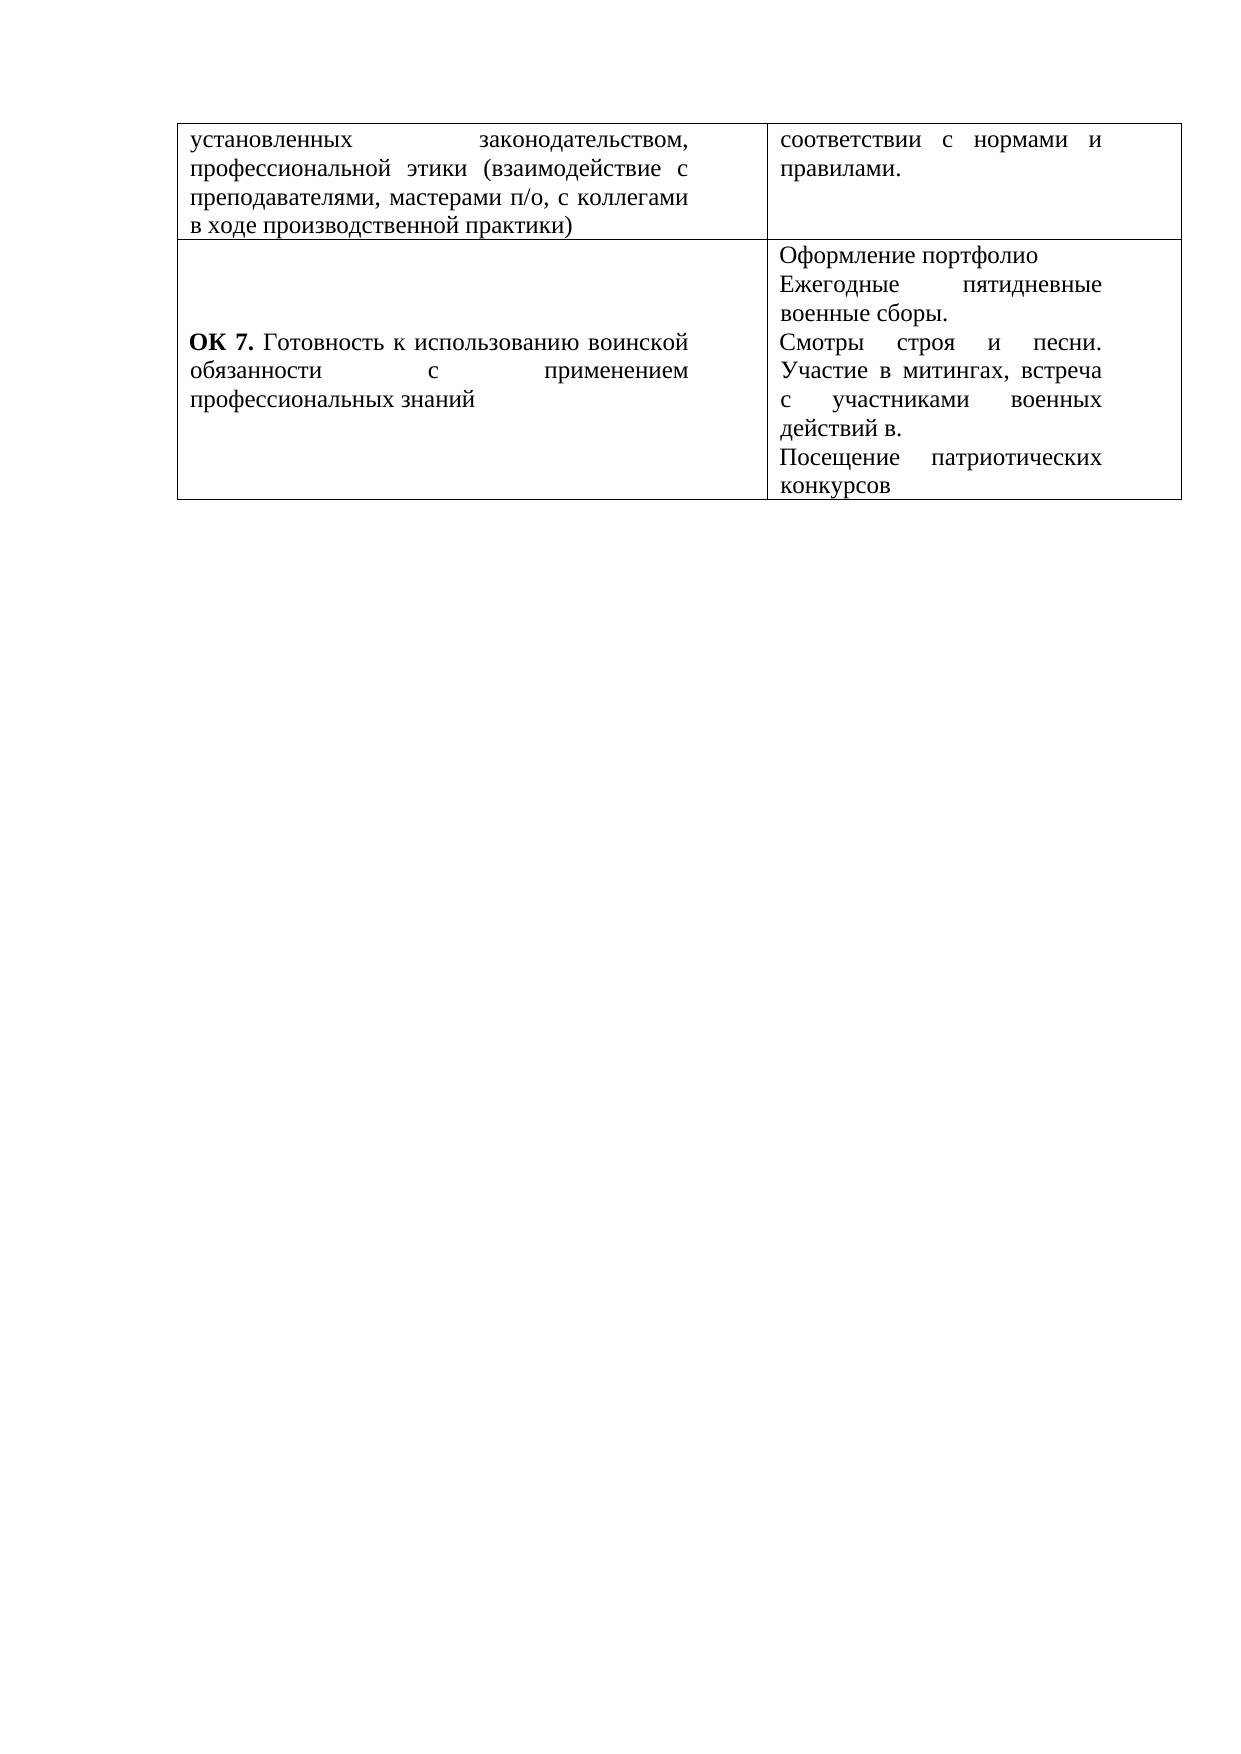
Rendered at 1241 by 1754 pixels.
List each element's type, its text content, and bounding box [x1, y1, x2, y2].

table_cell ОК 7. Готовность к использованию воинской обязанности с применением профессиональных знаний [178, 240, 767, 499]
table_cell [768, 124, 1181, 239]
table_cell Оформление портфолио Ежегодные пятидневные военные сборы. Смотры строя и песни. Участие в митингах, встреча с участниками военных действий в. Посещение патриотических конкурсов [768, 240, 1181, 499]
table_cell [178, 124, 767, 239]
